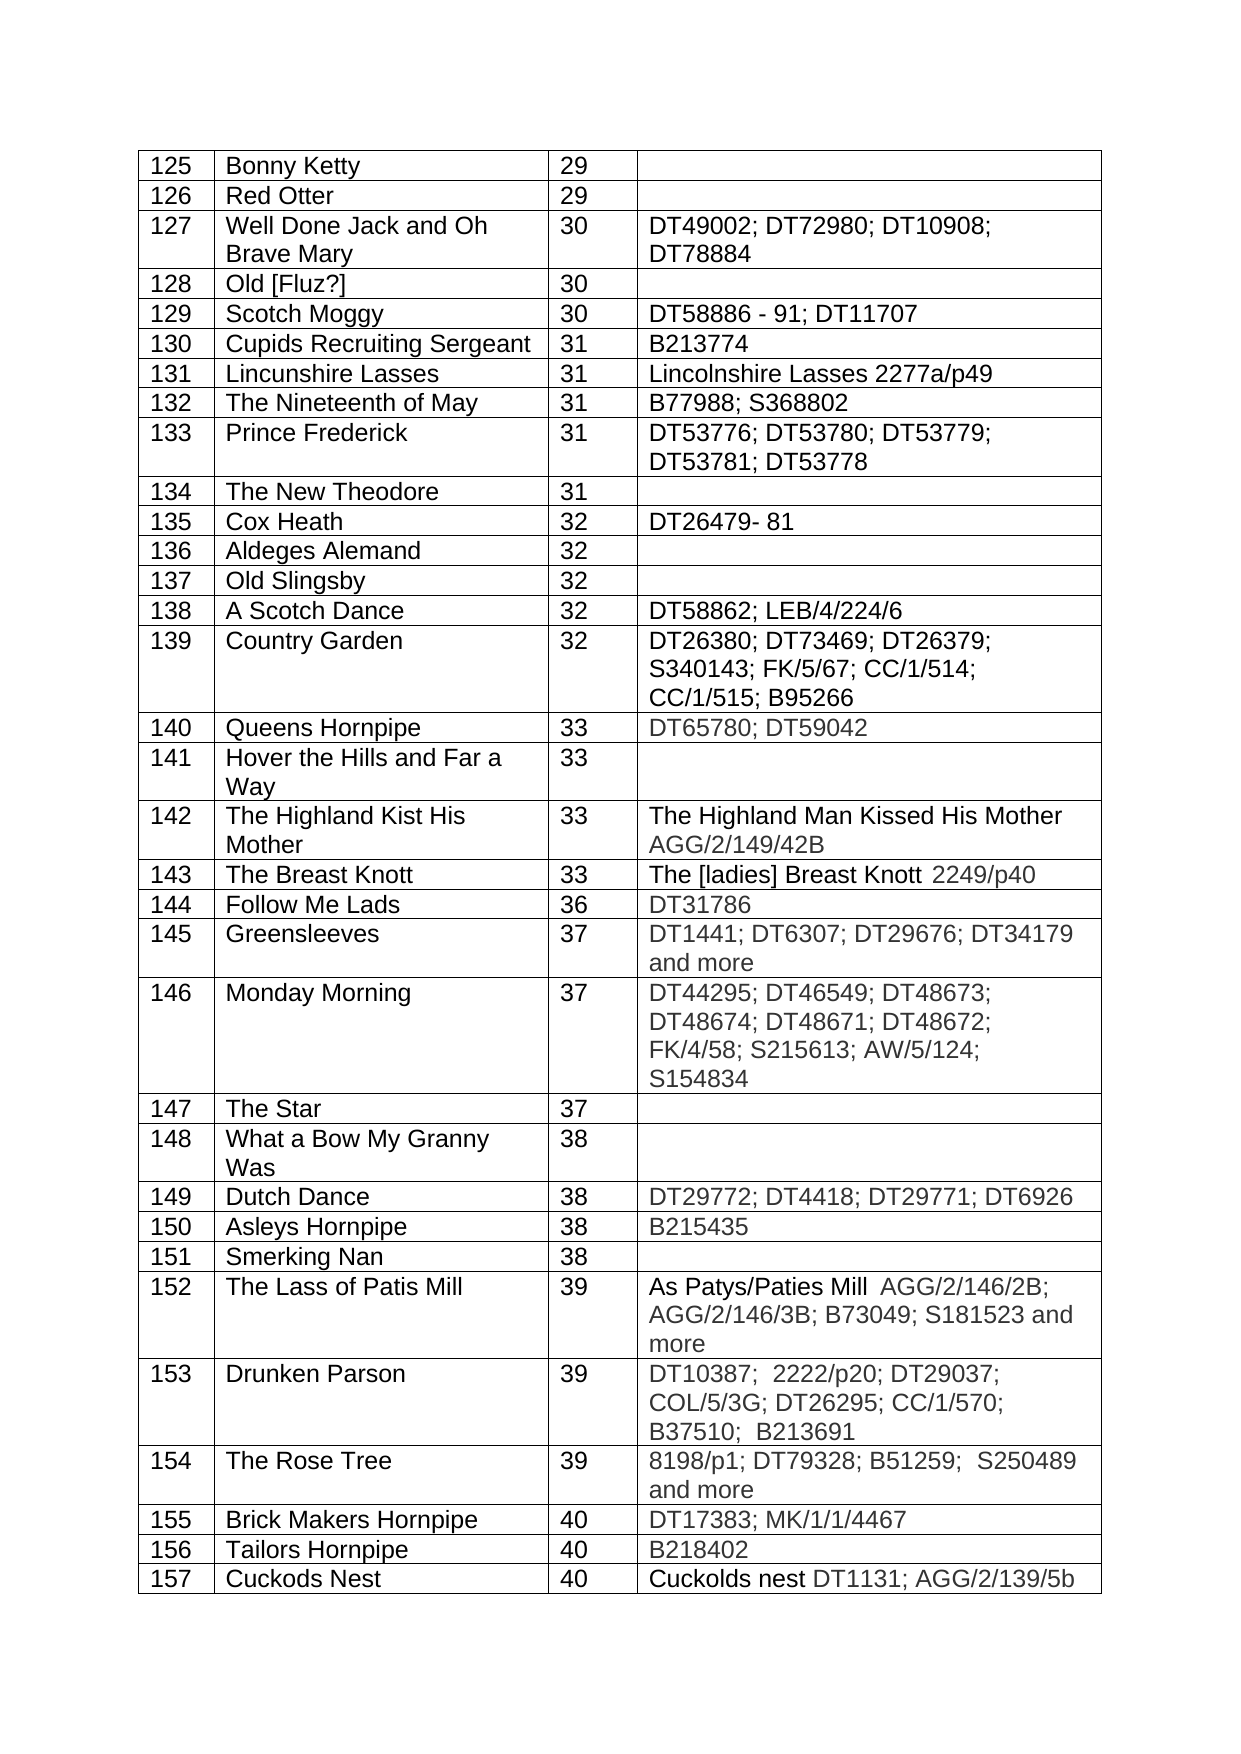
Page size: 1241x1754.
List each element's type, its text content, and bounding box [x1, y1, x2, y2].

table_cell 33 [549, 713, 637, 742]
table_cell 139 [139, 626, 214, 712]
table_cell 37 [549, 919, 637, 977]
table_cell Hover the Hills and Far a Way [215, 743, 548, 800]
table_cell Cuckolds nest DT1131; AGG/2/139/5b [638, 1564, 1101, 1593]
table_cell 128 [139, 269, 214, 298]
table_cell 127 [139, 211, 214, 268]
table_cell 155 [139, 1505, 214, 1533]
table_cell [638, 536, 1101, 565]
table_cell Greensleeves [215, 919, 548, 977]
table_cell 39 [549, 1272, 637, 1358]
table_cell 147 [139, 1094, 214, 1123]
table_cell 152 [139, 1272, 214, 1358]
table_cell 131 [139, 359, 214, 387]
table_cell 30 [549, 211, 637, 268]
table_cell 137 [139, 566, 214, 595]
table_cell 31 [549, 359, 637, 387]
table_cell 143 [139, 860, 214, 888]
table_cell 31 [549, 418, 637, 476]
table_cell 32 [549, 596, 637, 624]
table_cell Cuckods Nest [215, 1564, 548, 1593]
table_cell The Highland Man Kissed His Mother AGG/2/149/42B [638, 801, 1101, 859]
table_cell DT17383; MK/1/1/4467 [638, 1505, 1101, 1533]
table_cell 132 [139, 388, 214, 417]
table_cell 146 [139, 978, 214, 1093]
table_cell 40 [549, 1564, 637, 1593]
table_cell 38 [549, 1242, 637, 1271]
table_cell DT65780; DT59042 [638, 713, 1101, 742]
table_cell 39 [549, 1446, 637, 1504]
table_cell Bonny Ketty [215, 151, 548, 180]
table_cell The Lass of Patis Mill [215, 1272, 548, 1358]
table_cell B77988; S368802 [638, 388, 1101, 417]
table_cell 140 [139, 713, 214, 742]
table_cell 30 [549, 299, 637, 328]
table_cell [638, 1094, 1101, 1123]
table_cell 32 [549, 566, 637, 595]
table_cell 40 [549, 1535, 637, 1563]
table_cell Cupids Recruiting Sergeant [215, 329, 548, 357]
table_cell 125 [139, 151, 214, 180]
table_cell 130 [139, 329, 214, 357]
table_cell Tailors Hornpipe [215, 1535, 548, 1563]
table_cell Monday Morning [215, 978, 548, 1093]
table_cell 136 [139, 536, 214, 565]
table_cell The Highland Kist His Mother [215, 801, 548, 859]
table_cell 138 [139, 596, 214, 624]
table_cell What a Bow My Granny Was [215, 1124, 548, 1181]
table_cell 32 [549, 536, 637, 565]
table_cell 8198/p1; DT79328; B51259; S250489 and more [638, 1446, 1101, 1504]
table_cell 141 [139, 743, 214, 800]
table_cell The Nineteenth of May [215, 388, 548, 417]
table_cell 151 [139, 1242, 214, 1271]
table_cell 32 [549, 506, 637, 535]
table_cell 31 [549, 477, 637, 505]
table_cell DT53776; DT53780; DT53779; DT53781; DT53778 [638, 418, 1101, 476]
table_cell DT1441; DT6307; DT29676; DT34179 and more [638, 919, 1101, 977]
table_cell 153 [139, 1359, 214, 1445]
table_cell 156 [139, 1535, 214, 1563]
table_cell Well Done Jack and Oh Brave Mary [215, 211, 548, 268]
table_cell Follow Me Lads [215, 890, 548, 918]
table_cell 32 [549, 626, 637, 712]
table_cell B213774 [638, 329, 1101, 357]
table_cell DT29772; DT4418; DT29771; DT6926 [638, 1182, 1101, 1211]
table_cell Old [Fluz?] [215, 269, 548, 298]
table_cell DT44295; DT46549; DT48673; DT48674; DT48671; DT48672; FK/4/58; S215613; AW/5/124; S154834 [638, 978, 1101, 1093]
table_cell 29 [549, 181, 637, 209]
table_cell [638, 1124, 1101, 1181]
table_cell 133 [139, 418, 214, 476]
table_cell DT58862; LEB/4/224/6 [638, 596, 1101, 624]
table_cell 33 [549, 743, 637, 800]
table_cell DT10387; 2222/p20; DT29037; COL/5/3G; DT26295; CC/1/570; B37510; B213691 [638, 1359, 1101, 1445]
table_cell Lincolnshire Lasses 2277a/p49 [638, 359, 1101, 387]
table_cell Smerking Nan [215, 1242, 548, 1271]
table_cell 29 [549, 151, 637, 180]
table_cell 39 [549, 1359, 637, 1445]
table_cell [638, 1242, 1101, 1271]
table_cell [638, 743, 1101, 800]
table_cell 31 [549, 388, 637, 417]
table_cell 148 [139, 1124, 214, 1181]
table_cell A Scotch Dance [215, 596, 548, 624]
table_cell 31 [549, 329, 637, 357]
table_cell Brick Makers Hornpipe [215, 1505, 548, 1533]
table_cell [638, 566, 1101, 595]
table_cell Drunken Parson [215, 1359, 548, 1445]
table_cell Aldeges Alemand [215, 536, 548, 565]
table_cell 33 [549, 860, 637, 888]
table_cell [638, 269, 1101, 298]
table_cell 37 [549, 978, 637, 1093]
table_cell 126 [139, 181, 214, 209]
table_cell [638, 151, 1101, 180]
table_cell 38 [549, 1124, 637, 1181]
table_cell The [ladies] Breast Knott 2249/p40 [638, 860, 1101, 888]
table_cell 149 [139, 1182, 214, 1211]
table_cell 36 [549, 890, 637, 918]
table_cell As Patys/Paties Mill AGG/2/146/2B; AGG/2/146/3B; B73049; S181523 and more [638, 1272, 1101, 1358]
table_cell Country Garden [215, 626, 548, 712]
table_cell 134 [139, 477, 214, 505]
table_cell B215435 [638, 1212, 1101, 1241]
table_cell 154 [139, 1446, 214, 1504]
table_cell DT58886 - 91; DT11707 [638, 299, 1101, 328]
table_cell 37 [549, 1094, 637, 1123]
table_cell The Star [215, 1094, 548, 1123]
table_cell [638, 477, 1101, 505]
table_cell Prince Frederick [215, 418, 548, 476]
table_cell 157 [139, 1564, 214, 1593]
table_cell DT49002; DT72980; DT10908; DT78884 [638, 211, 1101, 268]
table_cell 30 [549, 269, 637, 298]
table_cell 33 [549, 801, 637, 859]
table_cell The Breast Knott [215, 860, 548, 888]
table_cell 135 [139, 506, 214, 535]
table_cell 142 [139, 801, 214, 859]
table_cell Cox Heath [215, 506, 548, 535]
table_cell DT31786 [638, 890, 1101, 918]
table_cell 129 [139, 299, 214, 328]
table_cell DT26479- 81 [638, 506, 1101, 535]
table_cell 144 [139, 890, 214, 918]
table_cell Lincunshire Lasses [215, 359, 548, 387]
table_cell DT26380; DT73469; DT26379; S340143; FK/5/67; CC/1/514; CC/1/515; B95266 [638, 626, 1101, 712]
table_cell [638, 181, 1101, 209]
table_cell The New Theodore [215, 477, 548, 505]
table_cell Old Slingsby [215, 566, 548, 595]
table_cell 40 [549, 1505, 637, 1533]
table_cell Queens Hornpipe [215, 713, 548, 742]
table_cell B218402 [638, 1535, 1101, 1563]
table_cell Scotch Moggy [215, 299, 548, 328]
table_cell 150 [139, 1212, 214, 1241]
table_cell Asleys Hornpipe [215, 1212, 548, 1241]
table_cell 145 [139, 919, 214, 977]
table_cell 38 [549, 1182, 637, 1211]
table_cell 38 [549, 1212, 637, 1241]
table_cell The Rose Tree [215, 1446, 548, 1504]
table_cell Dutch Dance [215, 1182, 548, 1211]
table_cell Red Otter [215, 181, 548, 209]
